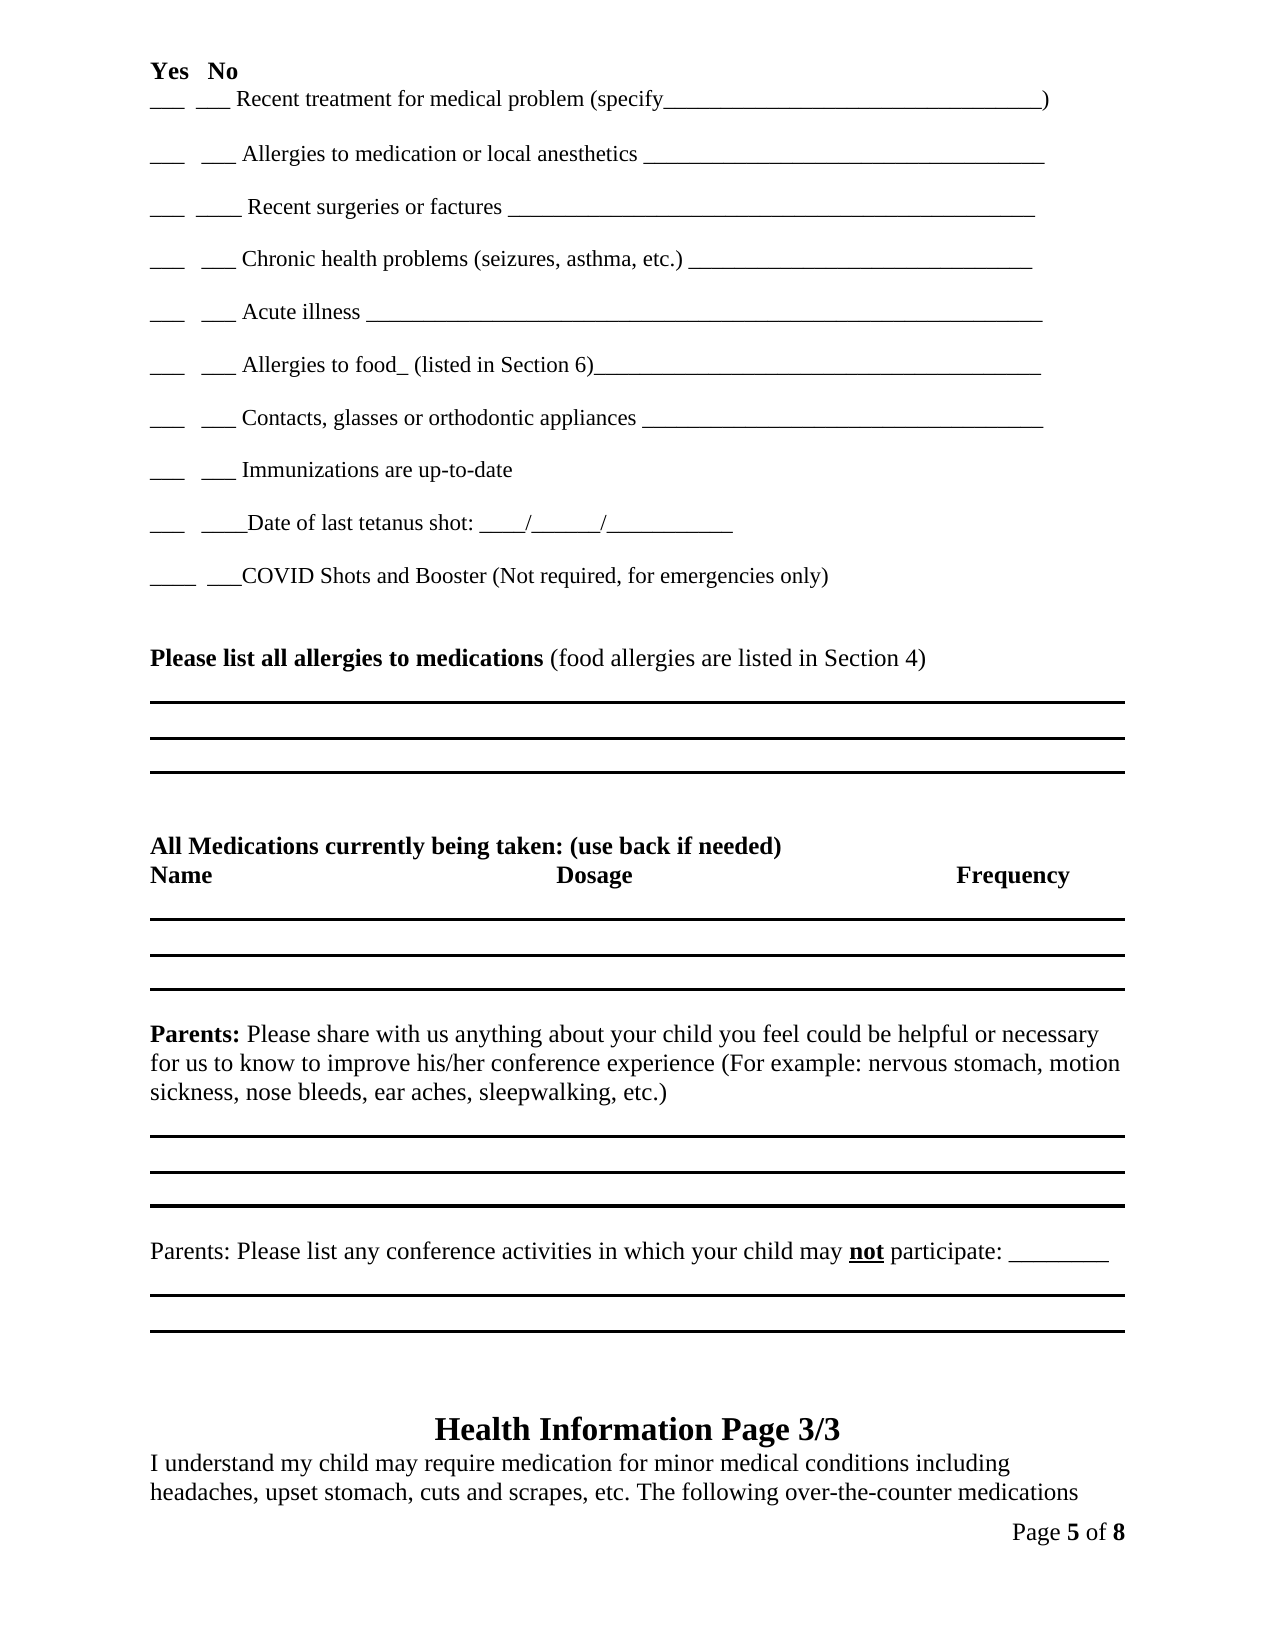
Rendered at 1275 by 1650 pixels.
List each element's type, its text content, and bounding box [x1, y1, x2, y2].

text ___ ___ Allergies to medication or local anesthetics ___________________________________ [150, 140, 1125, 166]
text All Medications currently being taken: (use back if needed) [150, 831, 1125, 860]
text ___ ___ Chronic health problems (seizures, asthma, etc.) ______________________________ [150, 246, 1125, 272]
text Name Dosage Frequency [150, 860, 1125, 889]
text Parents: Please list any conference activities in which your child may not participate: ________ [150, 1236, 1125, 1265]
text ____ ___COVID Shots and Booster (Not required, for emergencies only) [150, 562, 1125, 588]
text Please list all allergies to medications (food allergies are listed in Section 4) [150, 643, 1125, 672]
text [150, 1448, 1125, 1506]
text ___ ___ Immunizations are up-to-date [150, 456, 1125, 483]
text Yes No [150, 56, 1125, 85]
text Health Information Page 3/3 [150, 1410, 1125, 1448]
text ___ ___ Acute illness ___________________________________________________________ [150, 298, 1125, 324]
text ___ ___ Allergies to food_ (listed in Section 6)_______________________________________ [150, 351, 1125, 377]
text ___ ____Date of last tetanus shot: ____/______/___________ [150, 509, 1125, 535]
text Parents: Please share with us anything about your child you feel could be helpful or necessary for us to know to improve his/her conference experience (For example: nervous stomach, motion sickness, nose bleeds, ear aches, sleepwalking, etc.) [150, 1019, 1125, 1106]
text ___ ___ Contacts, glasses or orthodontic appliances ___________________________________ [150, 404, 1125, 430]
text ___ ___ Recent treatment for medical problem (specify_________________________________) [150, 85, 1125, 111]
text ___ ____ Recent surgeries or factures ______________________________________________ [150, 193, 1125, 219]
